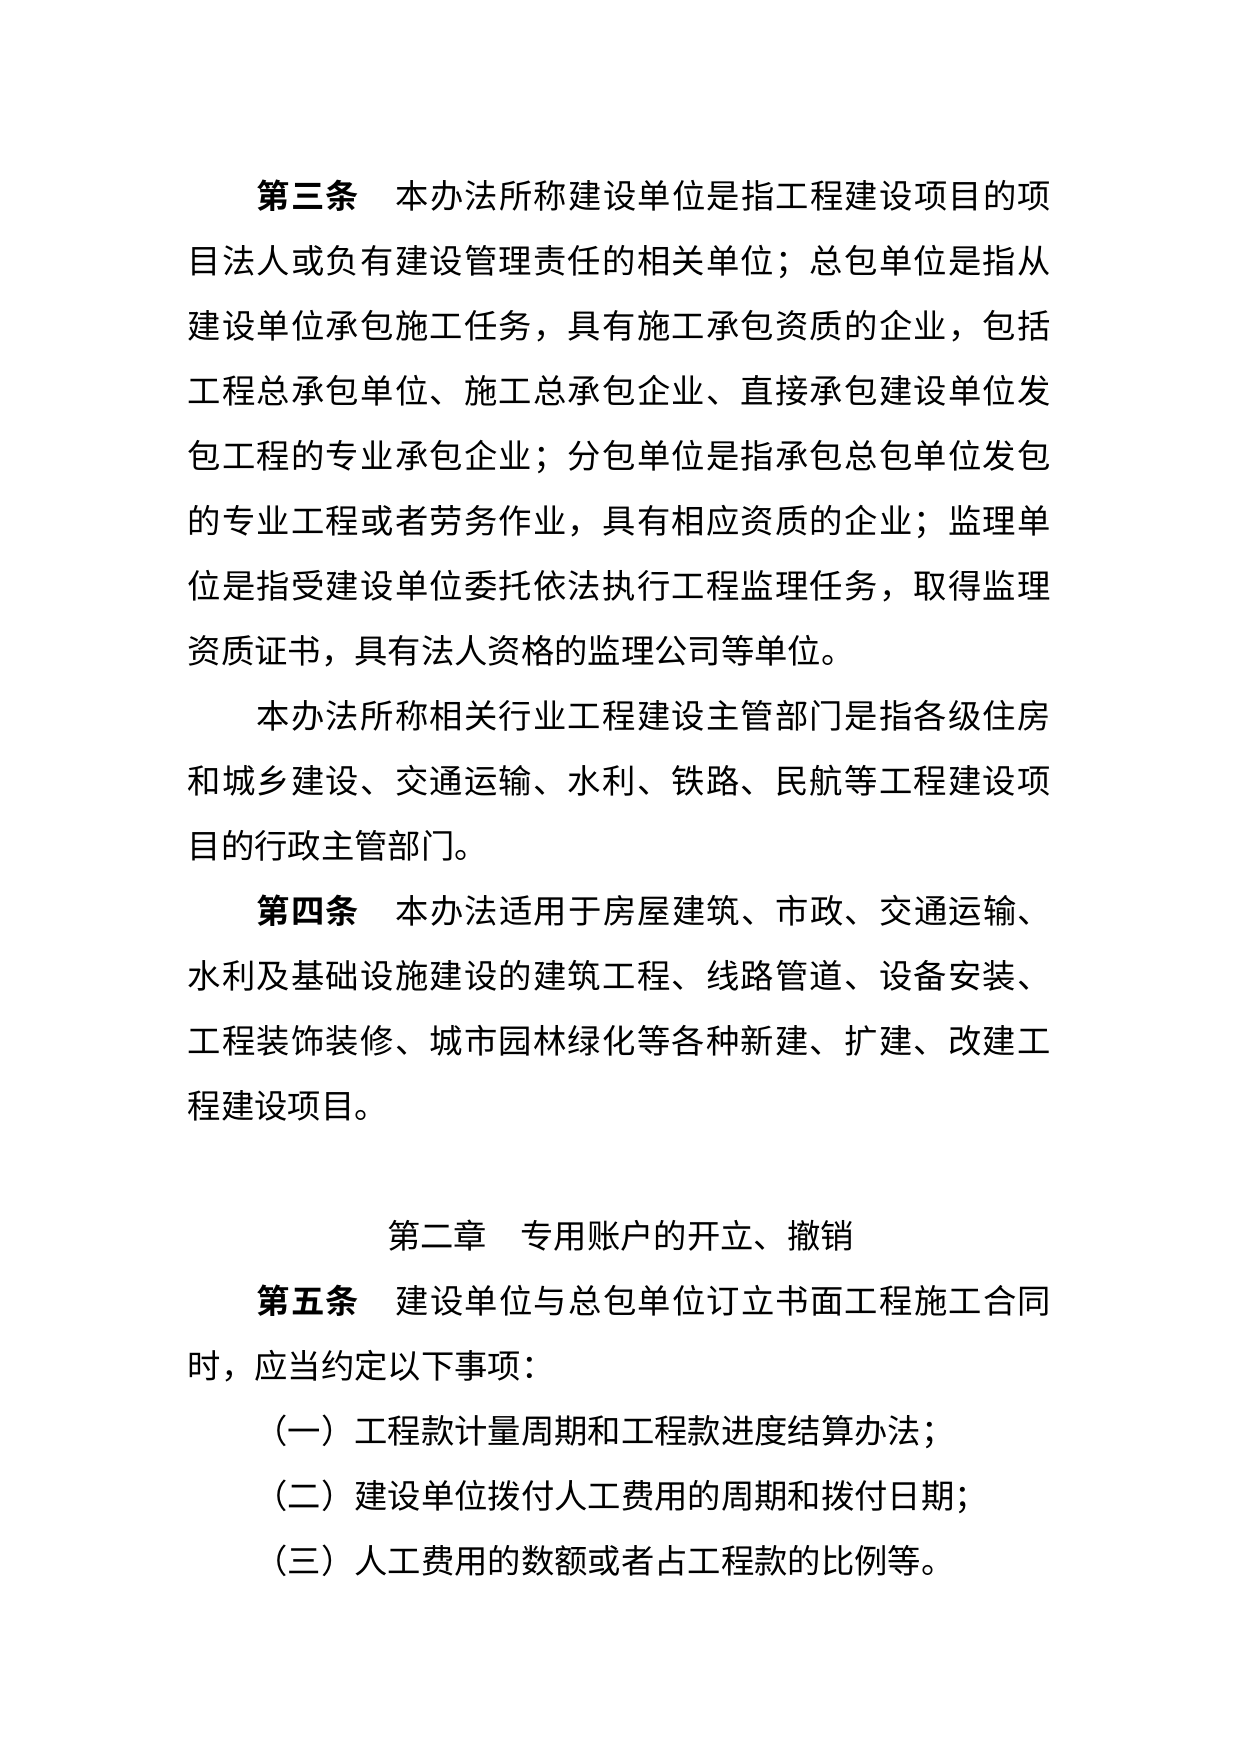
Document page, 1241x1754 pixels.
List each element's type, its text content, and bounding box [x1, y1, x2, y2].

text 第五条 建设单位与总包单位订立书面工程施工合同时，应当约定以下事项： [187, 1267, 1053, 1397]
text （三）人工费用的数额或者占工程款的比例等。 [187, 1527, 1053, 1592]
text 第二章 专用账户的开立、撤销 [187, 1202, 1053, 1267]
text （一）工程款计量周期和工程款进度结算办法； [187, 1397, 1053, 1462]
text （二）建设单位拨付人工费用的周期和拨付日期； [187, 1462, 1053, 1527]
text 本办法所称相关行业工程建设主管部门是指各级住房和城乡建设、交通运输、水利、铁路、民航等工程建设项目的行政主管部门。 [187, 682, 1053, 877]
text 第四条 本办法适用于房屋建筑、市政、交通运输、水利及基础设施建设的建筑工程、线路管道、设备安装、工程装饰装修、城市园林绿化等各种新建、扩建、改建工程建设项目。 [187, 877, 1053, 1137]
text 第三条 本办法所称建设单位是指工程建设项目的项目法人或负有建设管理责任的相关单位；总包单位是指从建设单位承包施工任务，具有施工承包资质的企业，包括工程总承包单位、施工总承包企业、直接承包建设单位发包工程的专业承包企业；分包单位是指承包总包单位发包的专业工程或者劳务作业，具有相应资质的企业；监理单位是指受建设单位委托依法执行工程监理任务，取得监理资质证书，具有法人资格的监理公司等单位。 [187, 162, 1053, 682]
